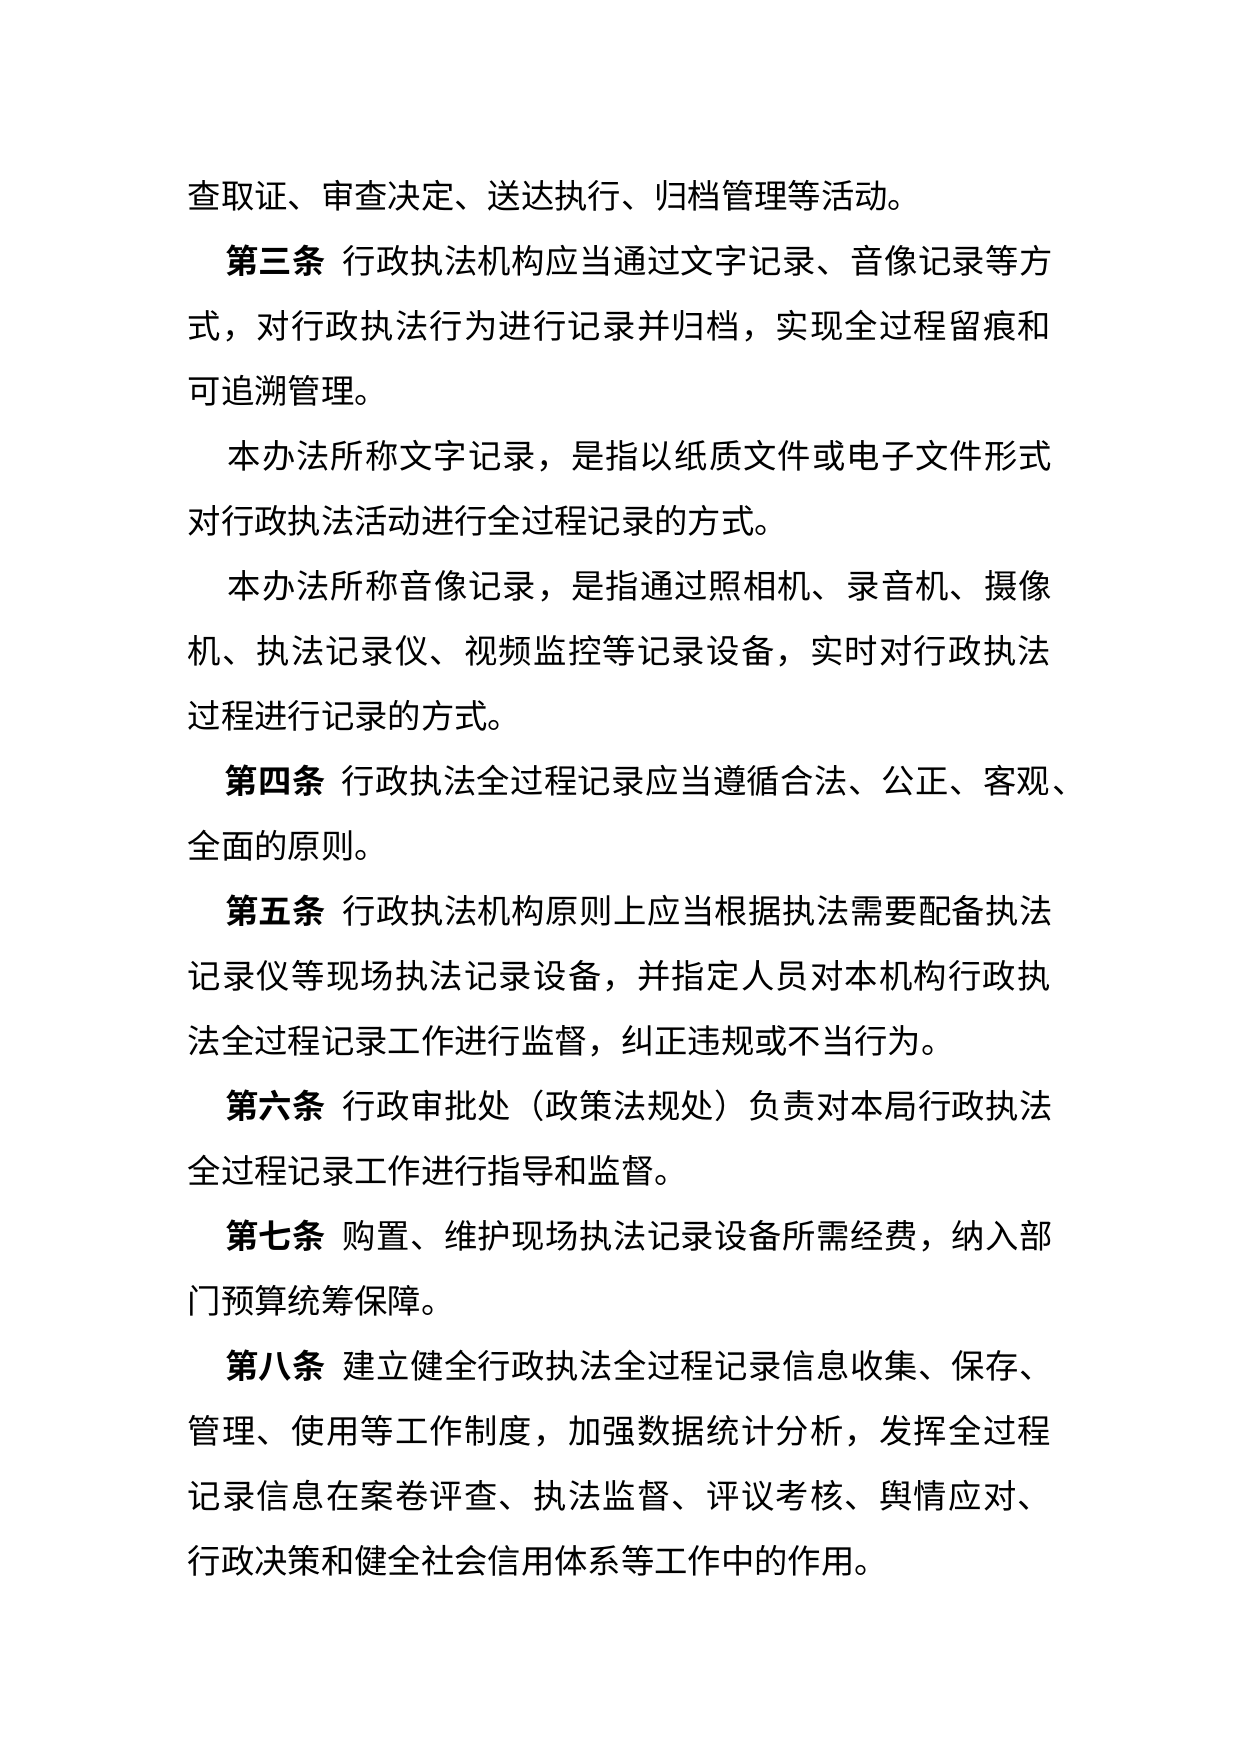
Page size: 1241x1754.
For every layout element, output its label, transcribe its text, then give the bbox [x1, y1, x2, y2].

text 第八条 建立健全行政执法全过程记录信息收集、保存、管理、使用等工作制度，加强数据统计分析，发挥全过程记录信息在案卷评查、执法监督、评议考核、舆情应对、行政决策和健全社会信用体系等工作中的作用。 [187, 1332, 1053, 1592]
text 第五条 行政执法机构原则上应当根据执法需要配备执法记录仪等现场执法记录设备，并指定人员对本机构行政执法全过程记录工作进行监督，纠正违规或不当行为。 [187, 877, 1053, 1072]
text 本办法所称音像记录，是指通过照相机、录音机、摄像机、执法记录仪、视频监控等记录设备，实时对行政执法过程进行记录的方式。 [187, 552, 1053, 747]
text 第四条 行政执法全过程记录应当遵循合法、公正、客观、全面的原则。 [187, 747, 1053, 877]
text 第三条 行政执法机构应当通过文字记录、音像记录等方式，对行政执法行为进行记录并归档，实现全过程留痕和可追溯管理。 [187, 227, 1053, 422]
text 第七条 购置、维护现场执法记录设备所需经费，纳入部门预算统筹保障。 [187, 1202, 1053, 1332]
text 第六条 行政审批处（政策法规处）负责对本局行政执法全过程记录工作进行指导和监督。 [187, 1072, 1053, 1202]
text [187, 162, 1053, 227]
text 本办法所称文字记录，是指以纸质文件或电子文件形式对行政执法活动进行全过程记录的方式。 [187, 422, 1053, 552]
